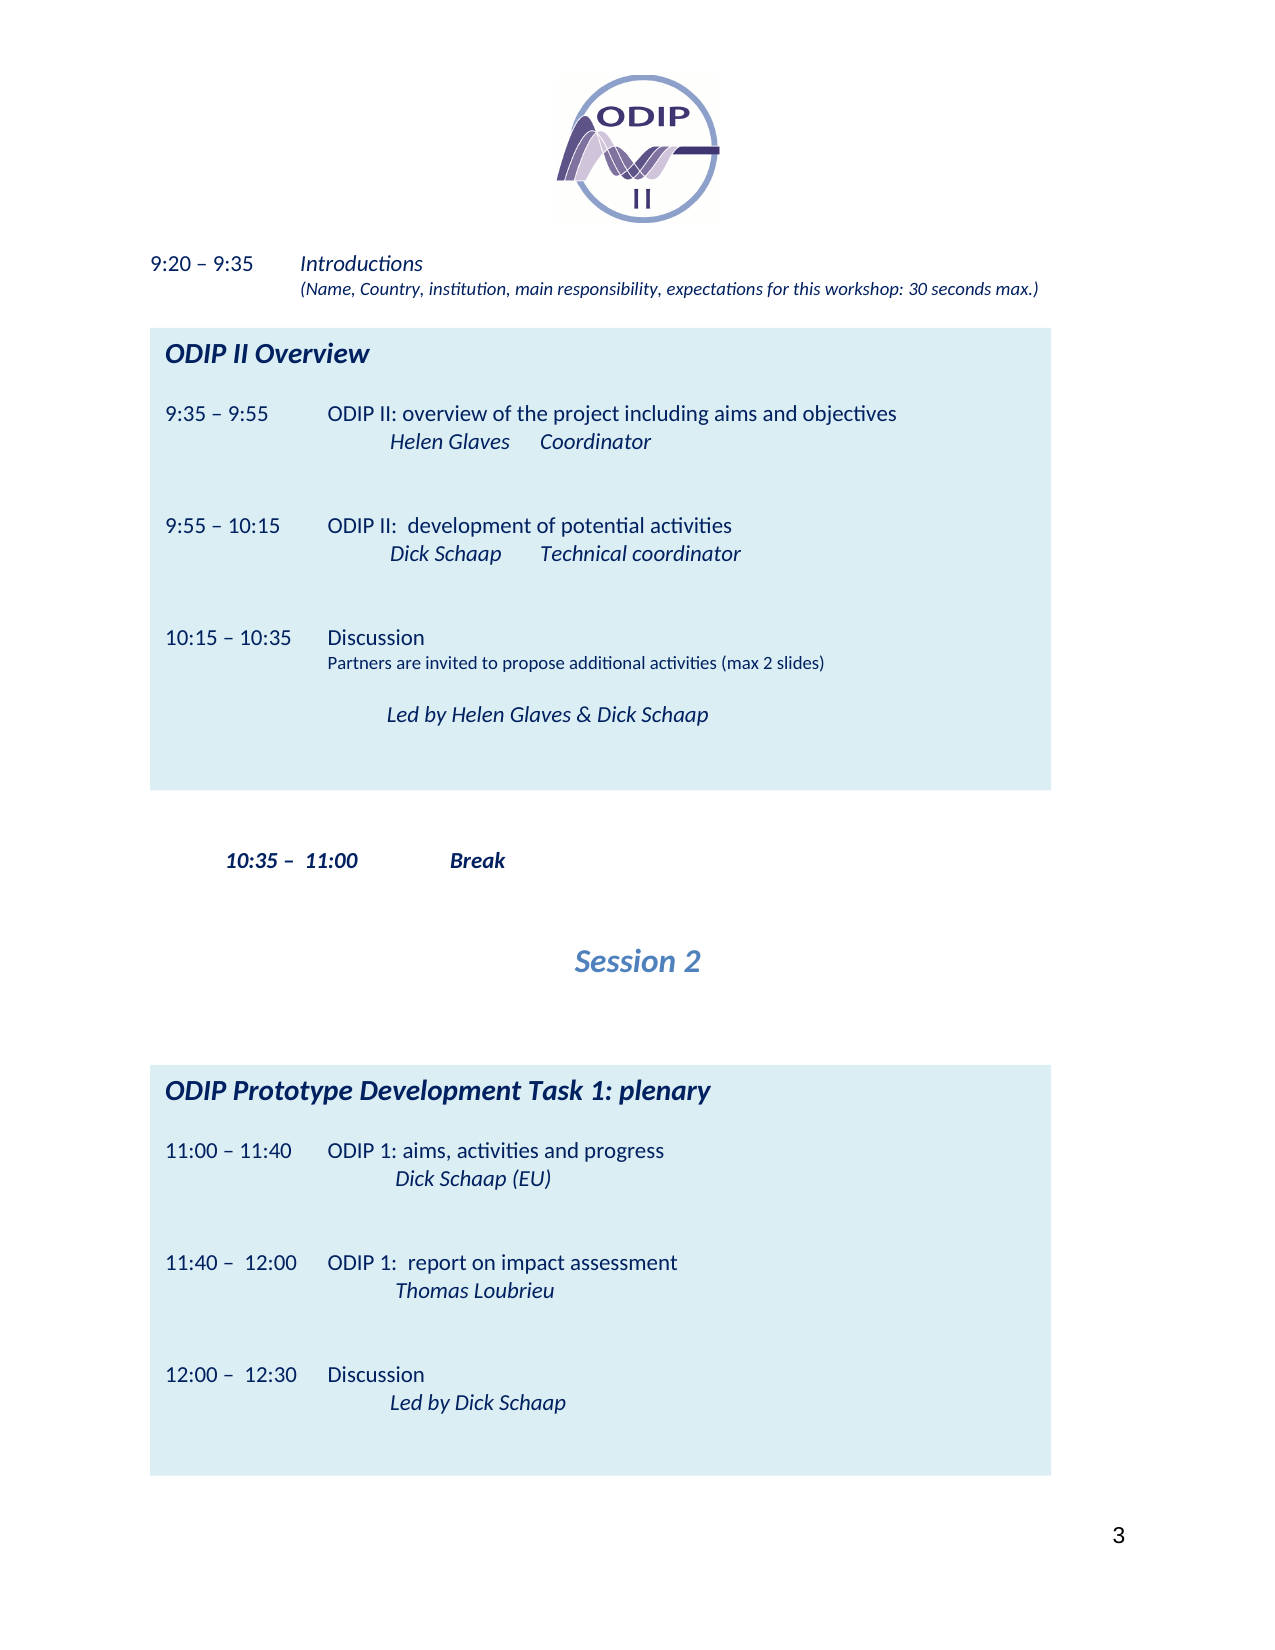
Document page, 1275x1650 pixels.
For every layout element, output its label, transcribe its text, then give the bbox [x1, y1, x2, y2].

subtitle Session 2 [150, 940, 1125, 981]
text 10:35 – 11:00 Break [150, 847, 1125, 874]
text 9:20 – 9:35 Introductions (Name, Country, institution, main responsibility, expectations for this workshop: 30 seconds max.) [150, 249, 1125, 300]
picture [555, 75, 720, 223]
